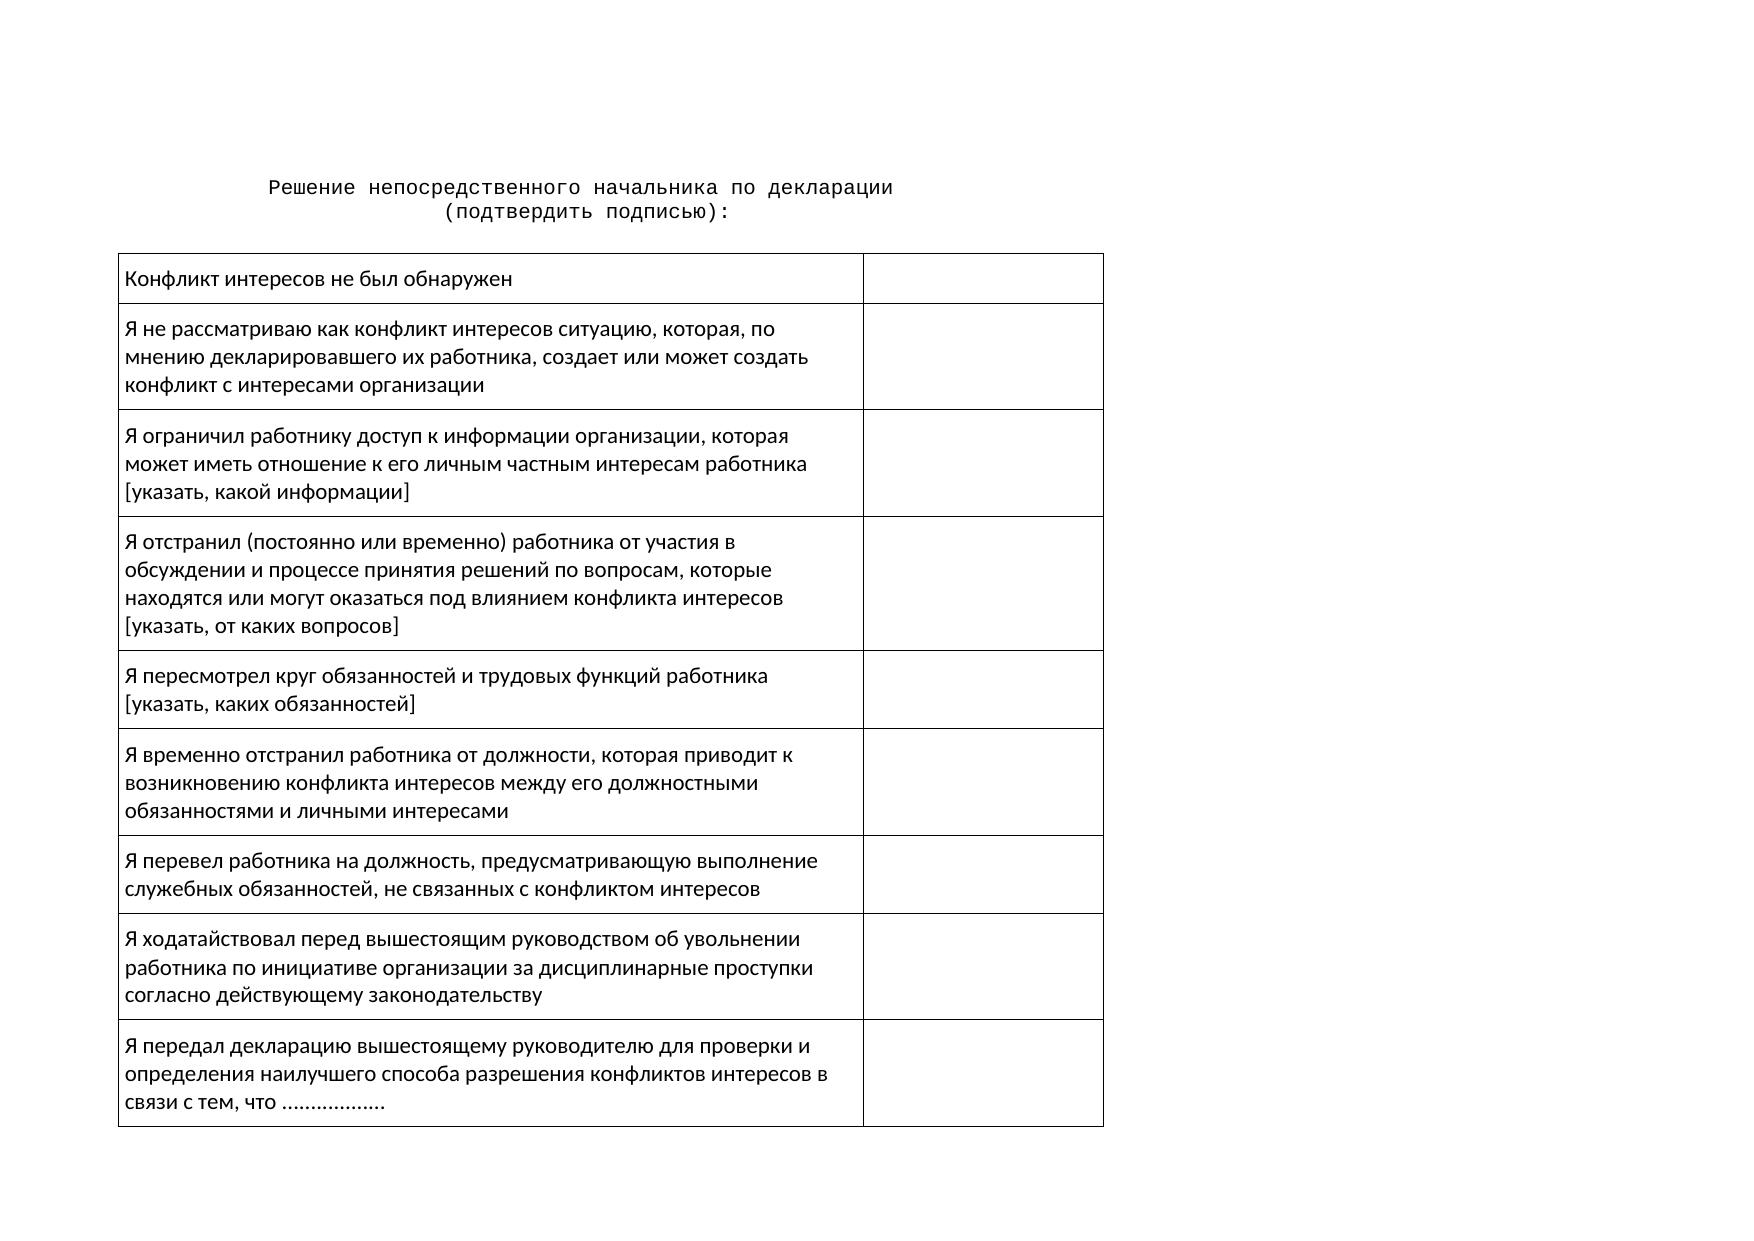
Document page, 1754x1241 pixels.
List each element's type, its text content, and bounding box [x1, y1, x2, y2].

table_cell [864, 651, 1103, 728]
table_cell [864, 914, 1103, 1019]
table_header [864, 254, 1103, 303]
table_cell [864, 1020, 1103, 1126]
table_cell [864, 410, 1103, 516]
table_cell Я не рассматриваю как конфликт интересов ситуацию, которая, по мнению декларировавшего их работника, создает или может создать конфликт с интересами организации [119, 304, 863, 409]
text (подтвердить подписью): [118, 201, 1636, 224]
table_cell [864, 304, 1103, 409]
text Решение непосредственного начальника по декларации [118, 177, 1636, 201]
table_cell Я отстранил (постоянно или временно) работника от участия в обсуждении и процессе принятия решений по вопросам, которые находятся или могут оказаться под влиянием конфликта интересов [указать, от каких вопросов] [119, 517, 863, 650]
table_cell Я перевел работника на должность, предусматривающую выполнение служебных обязанностей, не связанных с конфликтом интересов [119, 836, 863, 913]
table_cell [864, 729, 1103, 834]
table_cell [864, 517, 1103, 650]
table_cell Я пересмотрел круг обязанностей и трудовых функций работника [указать, каких обязанностей] [119, 651, 863, 728]
table_cell Я ограничил работнику доступ к информации организации, которая может иметь отношение к его личным частным интересам работника [указать, какой информации] [119, 410, 863, 516]
table_cell [864, 836, 1103, 913]
table_header Конфликт интересов не был обнаружен [119, 254, 863, 303]
table_cell Я временно отстранил работника от должности, которая приводит к возникновению конфликта интересов между его должностными обязанностями и личными интересами [119, 729, 863, 834]
table_cell Я передал декларацию вышестоящему руководителю для проверки и определения наилучшего способа разрешения конфликтов интересов в связи с тем, что .................. [119, 1020, 863, 1126]
table_cell Я ходатайствовал перед вышестоящим руководством об увольнении работника по инициативе организации за дисциплинарные проступки согласно действующему законодательству [119, 914, 863, 1019]
